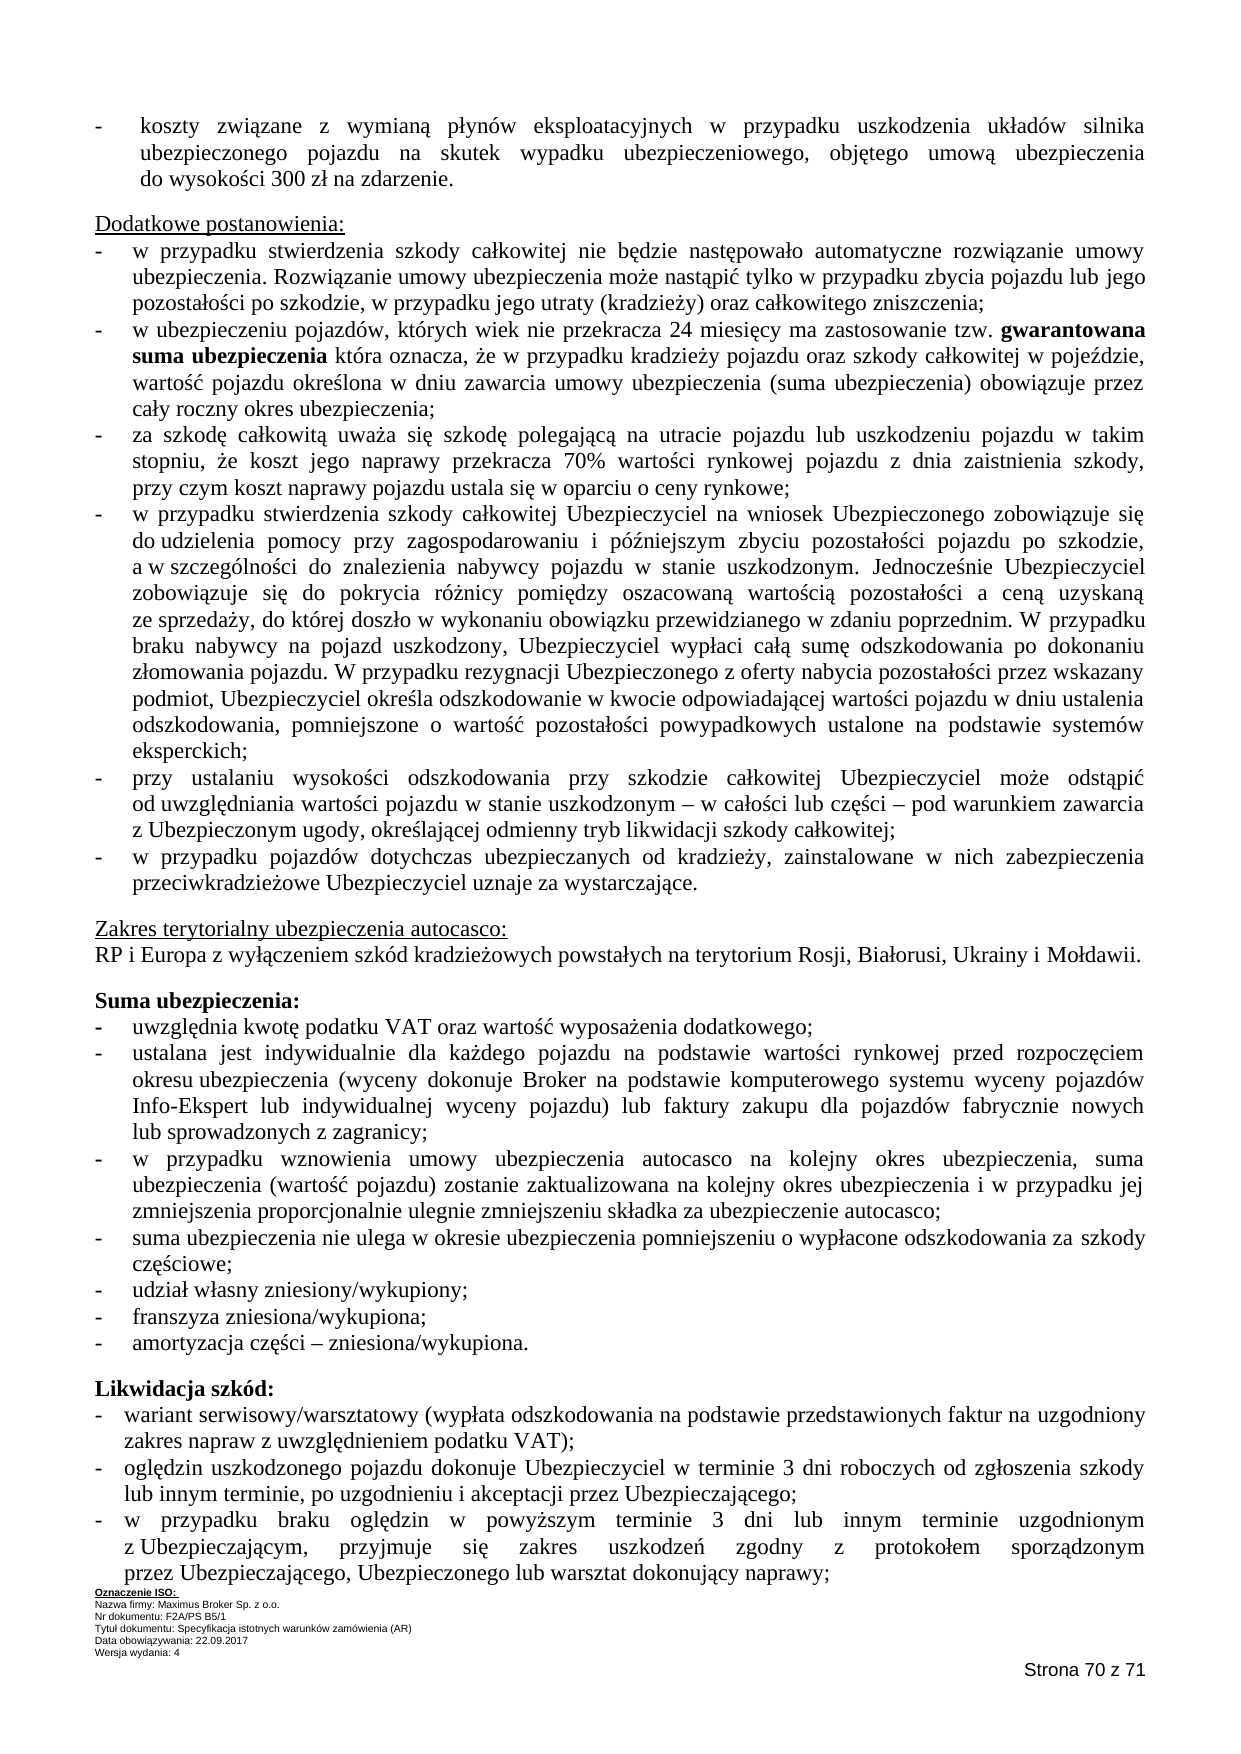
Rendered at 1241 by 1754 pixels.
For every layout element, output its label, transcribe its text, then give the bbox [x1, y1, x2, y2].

list przy ustalaniu wysokości odszkodowania przy szkodzie całkowitej Ubezpieczyciel może odstąpić od uwzględniania wartości pojazdu w stanie uszkodzonym – w całości lub części – pod warunkiem zawarcia z Ubezpieczonym ugody, określającej odmienny tryb likwidacji szkody całkowitej; [94, 764, 1146, 843]
text Suma ubezpieczenia: [94, 987, 1146, 1013]
list koszty związane z wymianą płynów eksploatacyjnych w przypadku uszkodzenia układów silnika ubezpieczonego pojazdu na skutek wypadku ubezpieczeniowego, objętego umową ubezpieczenia do wysokości 300 zł na zdarzenie. [94, 112, 1146, 191]
list wariant serwisowy/warsztatowy (wypłata odszkodowania na podstawie przedstawionych faktur na uzgodniony zakres napraw z uwzględnieniem podatku VAT); [94, 1401, 1146, 1454]
list udział własny zniesiony/wykupiony; [94, 1277, 1146, 1303]
list w ubezpieczeniu pojazdów, których wiek nie przekracza 24 miesięcy ma zastosowanie tzw. gwarantowana suma ubezpieczenia która oznacza, że w przypadku kradzieży pojazdu oraz szkody całkowitej w pojeździe, wartość pojazdu określona w dniu zawarcia umowy ubezpieczenia (suma ubezpieczenia) obowiązuje przez cały roczny okres ubezpieczenia; [94, 316, 1146, 421]
list uwzględnia kwotę podatku VAT oraz wartość wyposażenia dodatkowego; [94, 1013, 1146, 1039]
list za szkodę całkowitą uważa się szkodę polegającą na utracie pojazdu lub uszkodzeniu pojazdu w takim stopniu, że koszt jego naprawy przekracza 70% wartości rynkowej pojazdu z dnia zaistnienia szkody, przy czym koszt naprawy pojazdu ustala się w oparciu o ceny rynkowe; [94, 421, 1146, 500]
list suma ubezpieczenia nie ulega w okresie ubezpieczenia pomniejszeniu o wypłacone odszkodowania za szkody częściowe; [94, 1224, 1146, 1277]
list franszyza zniesiona/wykupiona; [94, 1303, 1146, 1329]
list w przypadku stwierdzenia szkody całkowitej nie będzie następowało automatyczne rozwiązanie umowy ubezpieczenia. Rozwiązanie umowy ubezpieczenia może nastąpić tylko w przypadku zbycia pojazdu lub jego pozostałości po szkodzie, w przypadku jego utraty (kradzieży) oraz całkowitego zniszczenia; [94, 237, 1146, 316]
list w przypadku pojazdów dotychczas ubezpieczanych od kradzieży, zainstalowane w nich zabezpieczenia przeciwkradzieżowe Ubezpieczyciel uznaje za wystarczające. [94, 843, 1146, 896]
text Dodatkowe postanowienia: [94, 210, 1146, 237]
text Likwidacja szkód: [94, 1375, 1146, 1401]
list amortyzacja części – zniesiona/wykupiona. [94, 1329, 1146, 1356]
text RP i Europa z wyłączeniem szkód kradzieżowych powstałych na terytorium Rosji, Białorusi, Ukrainy i Mołdawii. [94, 941, 1146, 967]
list w przypadku stwierdzenia szkody całkowitej Ubezpieczyciel na wniosek Ubezpieczonego zobowiązuje się do udzielenia pomocy przy zagospodarowaniu i późniejszym zbyciu pozostałości pojazdu po szkodzie, a w szczególności do znalezienia nabywcy pojazdu w stanie uszkodzonym. Jednocześnie Ubezpieczyciel zobowiązuje się do pokrycia różnicy pomiędzy oszacowaną wartością pozostałości a ceną uzyskaną ze sprzedaży, do której doszło w wykonaniu obowiązku przewidzianego w zdaniu poprzednim. W przypadku braku nabywcy na pojazd uszkodzony, Ubezpieczyciel wypłaci całą sumę odszkodowania po dokonaniu złomowania pojazdu. W przypadku rezygnacji Ubezpieczonego z oferty nabycia pozostałości przez wskazany podmiot, Ubezpieczyciel określa odszkodowanie w kwocie odpowiadającej wartości pojazdu w dniu ustalenia odszkodowania, pomniejszone o wartość pozostałości powypadkowych ustalone na podstawie systemów eksperckich; [94, 500, 1146, 764]
list w przypadku wznowienia umowy ubezpieczenia autocasco na kolejny okres ubezpieczenia, suma ubezpieczenia (wartość pojazdu) zostanie zaktualizowana na kolejny okres ubezpieczenia i w przypadku jej zmniejszenia proporcjonalnie ulegnie zmniejszeniu składka za ubezpieczenie autocasco; [94, 1145, 1146, 1224]
list ustalana jest indywidualnie dla każdego pojazdu na podstawie wartości rynkowej przed rozpoczęciem okresu ubezpieczenia (wyceny dokonuje Broker na podstawie komputerowego systemu wyceny pojazdów Info-Ekspert lub indywidualnej wyceny pojazdu) lub faktury zakupu dla pojazdów fabrycznie nowych lub sprowadzonych z zagranicy; [94, 1039, 1146, 1145]
list oględzin uszkodzonego pojazdu dokonuje Ubezpieczyciel w terminie 3 dni roboczych od zgłoszenia szkody lub innym terminie, po uzgodnieniu i akceptacji przez Ubezpieczającego; [94, 1454, 1146, 1507]
text Zakres terytorialny ubezpieczenia autocasco: [94, 915, 1146, 941]
text - w przypadku braku oględzin w powyższym terminie 3 dni lub innym terminie uzgodnionym z Ubezpieczającym, przyjmuje się zakres uszkodzeń zgodny z protokołem sporządzonym przez Ubezpieczającego, Ubezpieczonego lub warsztat dokonujący naprawy; [94, 1507, 1146, 1586]
